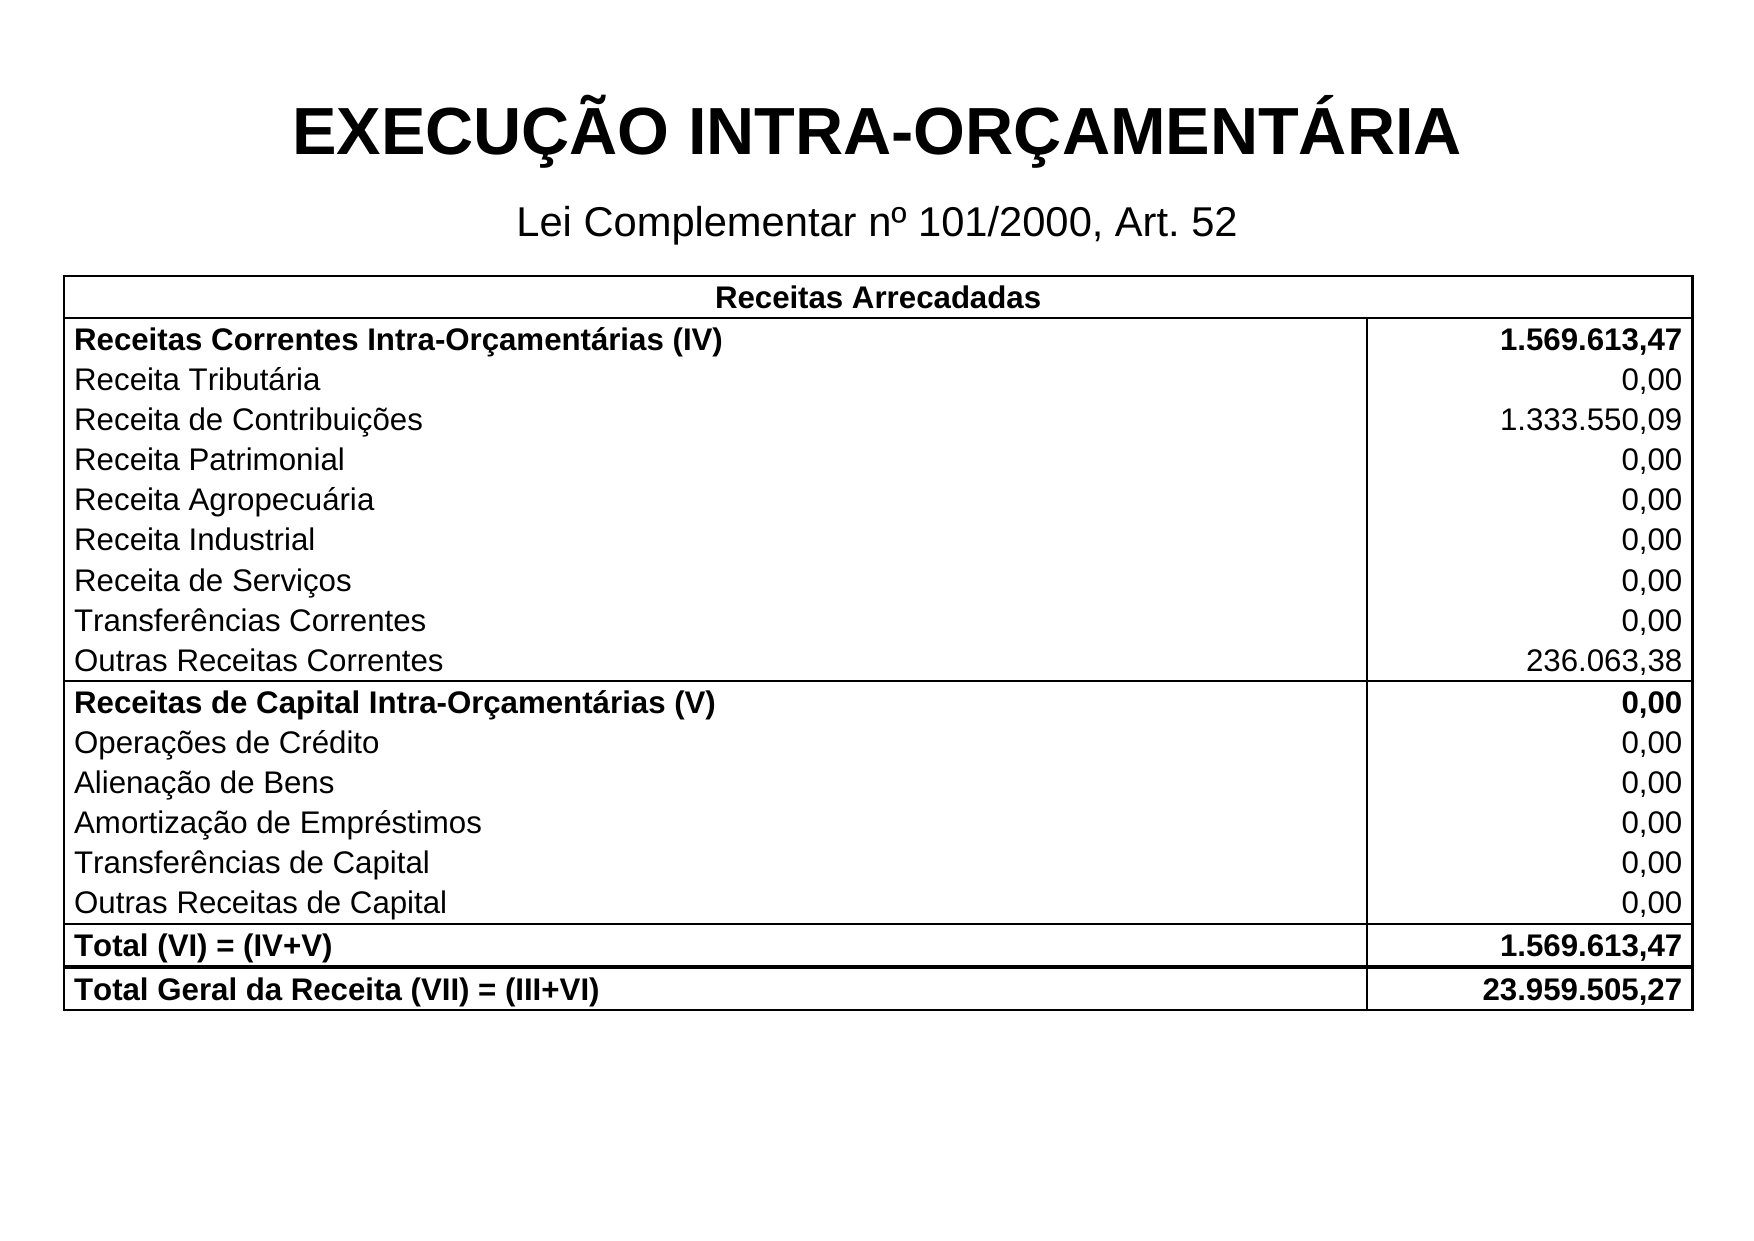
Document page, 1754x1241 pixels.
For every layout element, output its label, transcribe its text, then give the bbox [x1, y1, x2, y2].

table_header Total Geral da Receita (VII) = (III+VI) [65, 969, 1366, 1009]
table_cell 0,00 [1368, 359, 1691, 399]
table_cell 0,00 [1368, 560, 1691, 599]
table_cell Receitas Correntes Intra-Orçamentárias (IV) [65, 319, 1366, 359]
table_cell Outras Receitas de Capital [65, 883, 1366, 922]
table_cell 0,00 [1368, 682, 1691, 722]
table_cell Receita Patrimonial [65, 439, 1366, 479]
table_cell 0,00 [1368, 762, 1691, 802]
table_cell Total (VI) = (IV+V) [65, 925, 1366, 965]
text Lei Complementar nº 101/2000, Art. 52 [62, 197, 1691, 245]
table_cell Receita Industrial [65, 519, 1366, 559]
table_cell 1.569.613,47 [1368, 319, 1691, 359]
table_cell Receita de Serviços [65, 560, 1366, 599]
table_cell Receita Agropecuária [65, 479, 1366, 519]
table_cell Amortização de Empréstimos [65, 802, 1366, 842]
table_cell 236.063,38 [1368, 640, 1691, 680]
table_cell 0,00 [1368, 600, 1691, 640]
table_header Receitas Arrecadadas [65, 277, 1691, 317]
table_cell 0,00 [1368, 802, 1691, 842]
text execução intra-orçamentária [62, 92, 1691, 168]
table_cell Receita de Contribuições [65, 399, 1366, 439]
table_cell 0,00 [1368, 883, 1691, 922]
table_cell 0,00 [1368, 439, 1691, 479]
table_cell Transferências Correntes [65, 600, 1366, 640]
table_cell 0,00 [1368, 842, 1691, 882]
table_cell 0,00 [1368, 519, 1691, 559]
table_cell Receita Tributária [65, 359, 1366, 399]
table_cell 0,00 [1368, 479, 1691, 519]
table_cell 1.569.613,47 [1368, 925, 1691, 965]
table_cell 0,00 [1368, 722, 1691, 762]
table_cell Operações de Crédito [65, 722, 1366, 762]
table_cell Transferências de Capital [65, 842, 1366, 882]
table_cell Receitas de Capital Intra-Orçamentárias (V) [65, 682, 1366, 722]
table_cell Alienação de Bens [65, 762, 1366, 802]
table_cell 1.333.550,09 [1368, 399, 1691, 439]
table_cell Outras Receitas Correntes [65, 640, 1366, 680]
table_header 23.959.505,27 [1368, 969, 1691, 1009]
